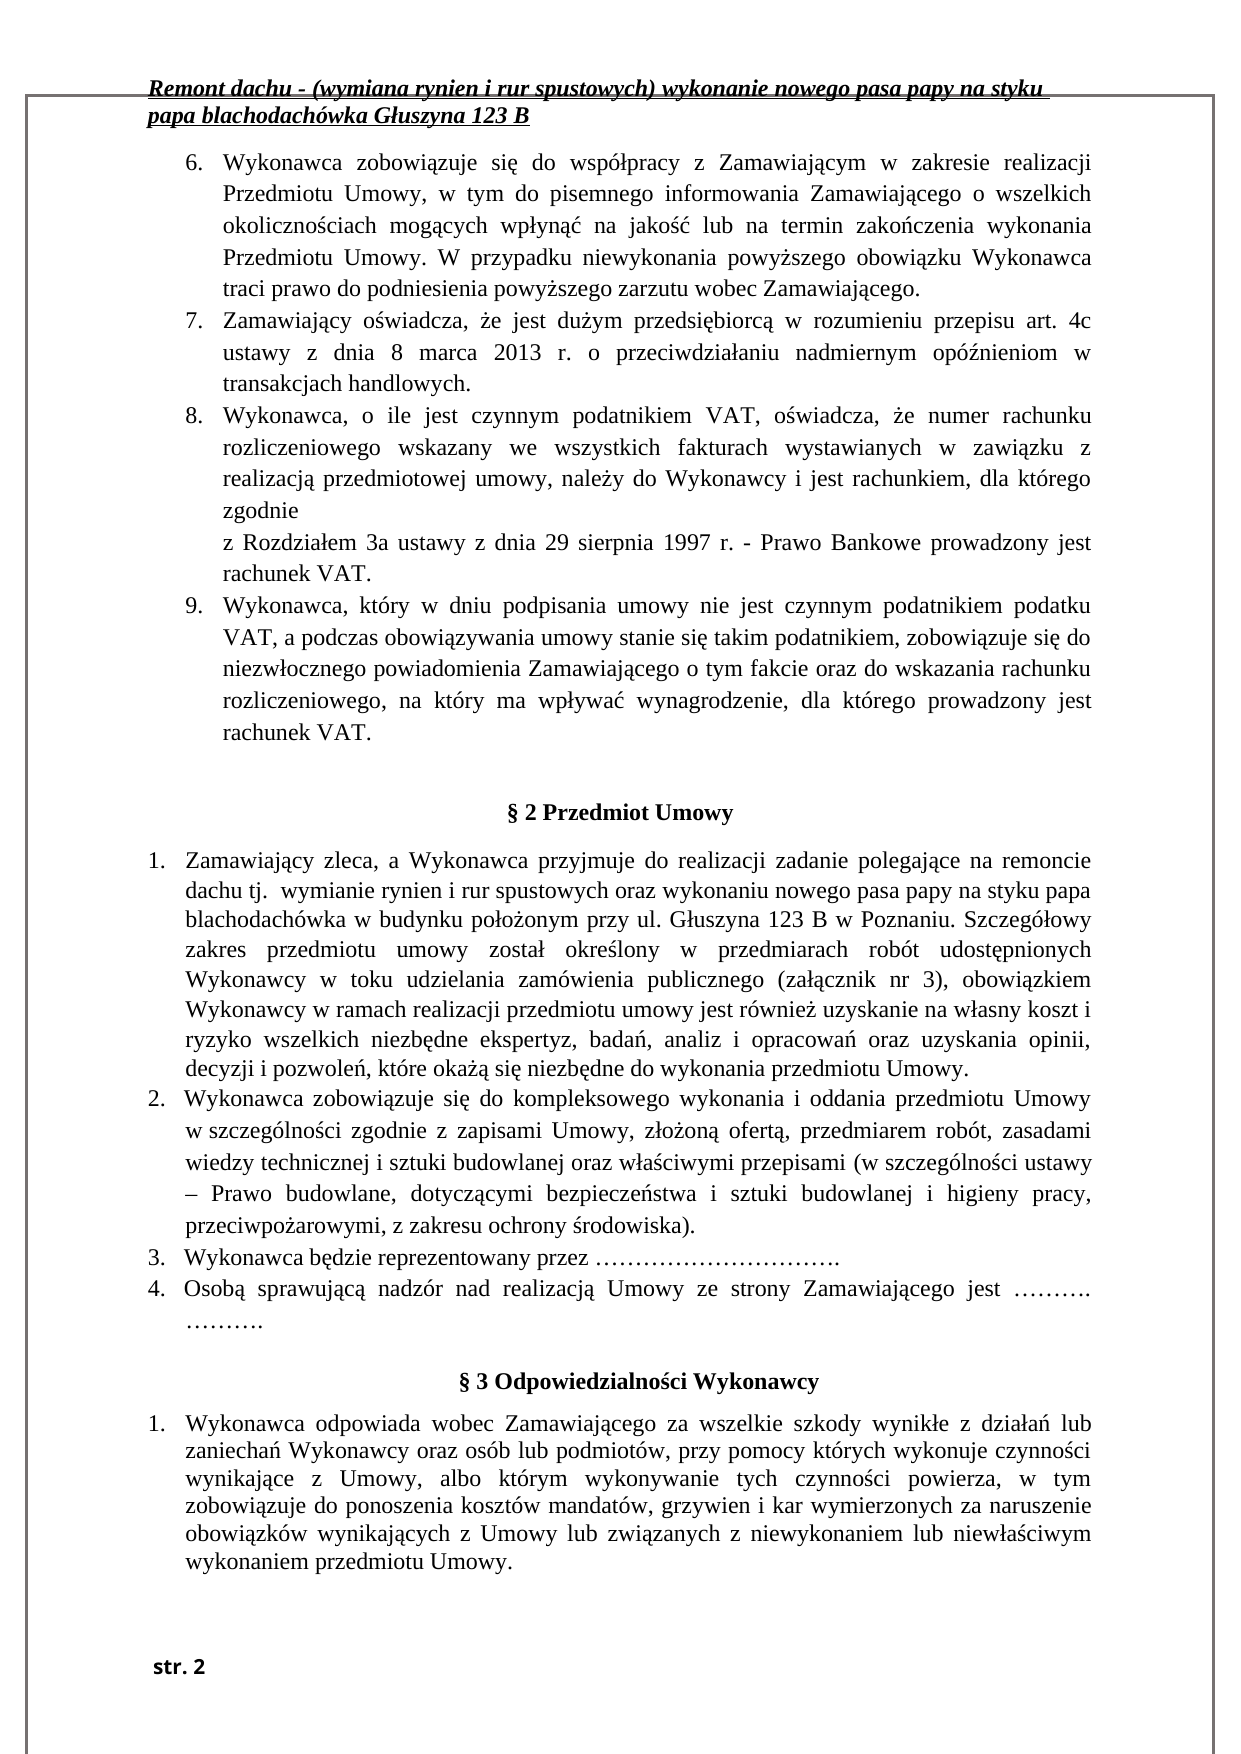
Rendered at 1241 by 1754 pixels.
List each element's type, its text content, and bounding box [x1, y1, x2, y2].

list Osobą sprawującą nadzór nad realizacją Umowy ze strony Zamawiającego jest ……….………. [148, 1274, 1093, 1333]
list Wykonawca odpowiada wobec Zamawiającego za wszelkie szkody wynikłe z działań lub zaniechań Wykonawcy oraz osób lub podmiotów, przy pomocy których wykonuje czynności wynikające z Umowy, albo którym wykonywanie tych czynności powierza, w tym zobowiązuje do ponoszenia kosztów mandatów, grzywien i kar wymierzonych za naruszenie obowiązków wynikających z Umowy lub związanych z niewykonaniem lub niewłaściwym wykonaniem przedmiotu Umowy. [148, 1409, 1093, 1574]
text § 2 Przedmiot Umowy [148, 798, 1093, 825]
list § 3 Odpowiedzialności Wykonawcy [185, 1367, 1093, 1395]
list Zamawiający zleca, a Wykonawca przyjmuje do realizacji zadanie polegające na remoncie dachu tj. wymianie rynien i rur spustowych oraz wykonaniu nowego pasa papy na styku papa blachodachówka w budynku położonym przy ul. Głuszyna 123 B w Poznaniu. Szczegółowy zakres przedmiotu umowy został określony w przedmiarach robót udostępnionych Wykonawcy w toku udzielania zamówienia publicznego (załącznik nr 3), obowiązkiem Wykonawcy w ramach realizacji przedmiotu umowy jest również uzyskanie na własny koszt i ryzyko wszelkich niezbędne ekspertyz, badań, analiz i opracowań oraz uzyskania opinii, decyzji i pozwoleń, które okażą się niezbędne do wykonania przedmiotu Umowy. [148, 846, 1093, 1082]
list Wykonawca zobowiązuje się do współpracy z Zamawiającym w zakresie realizacji Przedmiotu Umowy, w tym do pisemnego informowania Zamawiającego o wszelkich okolicznościach mogących wpłynąć na jakość lub na termin zakończenia wykonania Przedmiotu Umowy. W przypadku niewykonania powyższego obowiązku Wykonawca traci prawo do podniesienia powyższego zarzutu wobec Zamawiającego. [185, 148, 1093, 302]
list Wykonawca zobowiązuje się do kompleksowego wykonania i oddania przedmiotu Umowy w szczególności zgodnie z zapisami Umowy, złożoną ofertą, przedmiarem robót, zasadami wiedzy technicznej i sztuki budowlanej oraz właściwymi przepisami (w szczególności ustawy – Prawo budowlane, dotyczącymi bezpieczeństwa i sztuki budowlanej i higieny pracy, przeciwpożarowymi, z zakresu ochrony środowiska). [148, 1084, 1093, 1238]
list Zamawiający oświadcza, że jest dużym przedsiębiorcą w rozumieniu przepisu art. 4c ustawy z dnia 8 marca 2013 r. o przeciwdziałaniu nadmiernym opóźnieniom w transakcjach handlowych. [185, 306, 1093, 397]
list Wykonawca będzie reprezentowany przez …………………………. [148, 1243, 1093, 1270]
list Wykonawca, o ile jest czynnym podatnikiem VAT, oświadcza, że numer rachunku rozliczeniowego wskazany we wszystkich fakturach wystawianych w zawiązku z realizacją przedmiotowej umowy, należy do Wykonawcy i jest rachunkiem, dla którego zgodnie z Rozdziałem 3a ustawy z dnia 29 sierpnia 1997 r. - Prawo Bankowe prowadzony jest rachunek VAT. [185, 401, 1093, 587]
list Wykonawca, który w dniu podpisania umowy nie jest czynnym podatnikiem podatku VAT, a podczas obowiązywania umowy stanie się takim podatnikiem, zobowiązuje się do niezwłocznego powiadomienia Zamawiającego o tym fakcie oraz do wskazania rachunku rozliczeniowego, na który ma wpływać wynagrodzenie, dla którego prowadzony jest rachunek VAT. [185, 591, 1093, 745]
